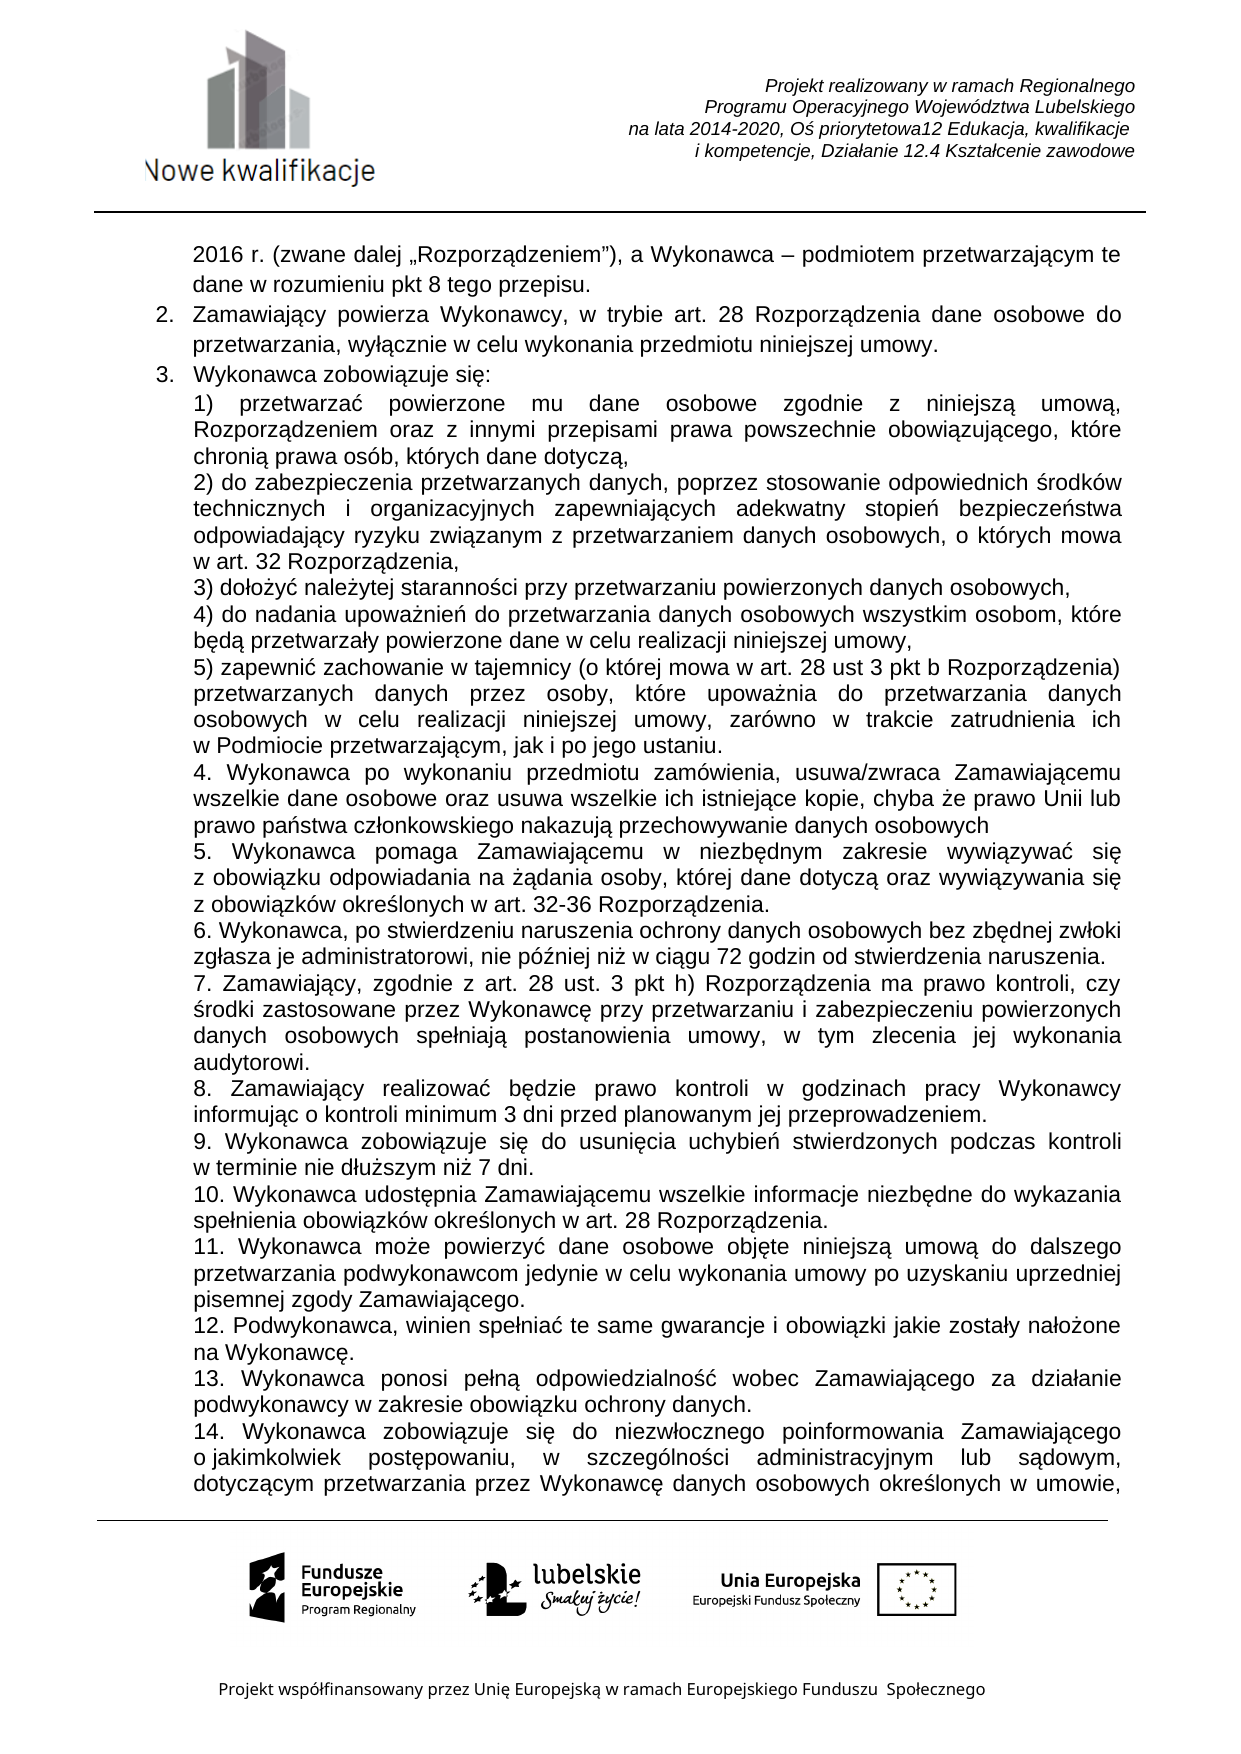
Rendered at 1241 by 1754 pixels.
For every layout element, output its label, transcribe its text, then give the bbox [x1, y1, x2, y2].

text 2) do zabezpieczenia przetwarzanych danych, poprzez stosowanie odpowiednich środków technicznych i organizacyjnych zapewniających adekwatny stopień bezpieczeństwa odpowiadający ryzyku związanym z przetwarzaniem danych osobowych, o których mowa w art. 32 Rozporządzenia, [193, 469, 1122, 574]
picture [145, 14, 423, 192]
list Wykonawca zobowiązuje się: [156, 361, 1122, 388]
picture [230, 1526, 974, 1647]
text 4) do nadania upoważnień do przetwarzania danych osobowych wszystkim osobom, które będą przetwarzały powierzone dane w celu realizacji niniejszej umowy, [193, 601, 1122, 653]
text 11. Wykonawca może powierzyć dane osobowe objęte niniejszą umową do dalszego przetwarzania podwykonawcom jedynie w celu wykonania umowy po uzyskaniu uprzedniej pisemnej zgody Zamawiającego. [193, 1233, 1122, 1312]
text 5) zapewnić zachowanie w tajemnicy (o której mowa w art. 28 ust 3 pkt b Rozporządzenia) przetwarzanych danych przez osoby, które upoważnia do przetwarzania danych osobowych w celu realizacji niniejszej umowy, zarówno w trakcie zatrudnienia ich w Podmiocie przetwarzającym, jak i po jego ustaniu. [193, 653, 1122, 759]
text 8. Zamawiający realizować będzie prawo kontroli w godzinach pracy Wykonawcy informując o kontroli minimum 3 dni przed planowanym jej przeprowadzeniem. [193, 1075, 1122, 1128]
text 13. Wykonawca ponosi pełną odpowiedzialność wobec Zamawiającego za działanie podwykonawcy w zakresie obowiązku ochrony danych. [193, 1365, 1122, 1418]
text 9. Wykonawca zobowiązuje się do usunięcia uchybień stwierdzonych podczas kontroli w terminie nie dłuższym niż 7 dni. [193, 1128, 1122, 1181]
text 10. Wykonawca udostępnia Zamawiającemu wszelkie informacje niezbędne do wykazania spełnienia obowiązków określonych w art. 28 Rozporządzenia. [193, 1181, 1122, 1233]
text 6. Wykonawca, po stwierdzeniu naruszenia ochrony danych osobowych bez zbędnej zwłoki zgłasza je administratorowi, nie później niż w ciągu 72 godzin od stwierdzenia naruszenia. [193, 917, 1122, 970]
text 4. Wykonawca po wykonaniu przedmiotu zamówienia, usuwa/zwraca Zamawiającemu wszelkie dane osobowe oraz usuwa wszelkie ich istniejące kopie, chyba że prawo Unii lub prawo państwa członkowskiego nakazują przechowywanie danych osobowych [193, 759, 1122, 838]
text 5. Wykonawca pomaga Zamawiającemu w niezbędnym zakresie wywiązywać się z obowiązku odpowiadania na żądania osoby, której dane dotyczą oraz wywiązywania się z obowiązków określonych w art. 32-36 Rozporządzenia. [193, 838, 1122, 917]
text 1) przetwarzać powierzone mu dane osobowe zgodnie z niniejszą umową, Rozporządzeniem oraz z innymi przepisami prawa powszechnie obowiązującego, które chronią prawa osób, których dane dotyczą, [193, 390, 1122, 469]
list Zamawiający powierza Wykonawcy, w trybie art. 28 Rozporządzenia dane osobowe do przetwarzania, wyłącznie w celu wykonania przedmiotu niniejszej umowy. [155, 301, 1122, 358]
text 3) dołożyć należytej staranności przy przetwarzaniu powierzonych danych osobowych, [193, 574, 1122, 601]
text 12. Podwykonawca, winien spełniać te same gwarancje i obowiązki jakie zostały nałożone na Wykonawcę. [193, 1312, 1122, 1365]
text 7. Zamawiający, zgodnie z art. 28 ust. 3 pkt h) Rozporządzenia ma prawo kontroli, czy środki zastosowane przez Wykonawcę przy przetwarzaniu i zabezpieczeniu powierzonych danych osobowych spełniają postanowienia umowy, w tym zlecenia jej wykonania audytorowi. [193, 970, 1122, 1075]
